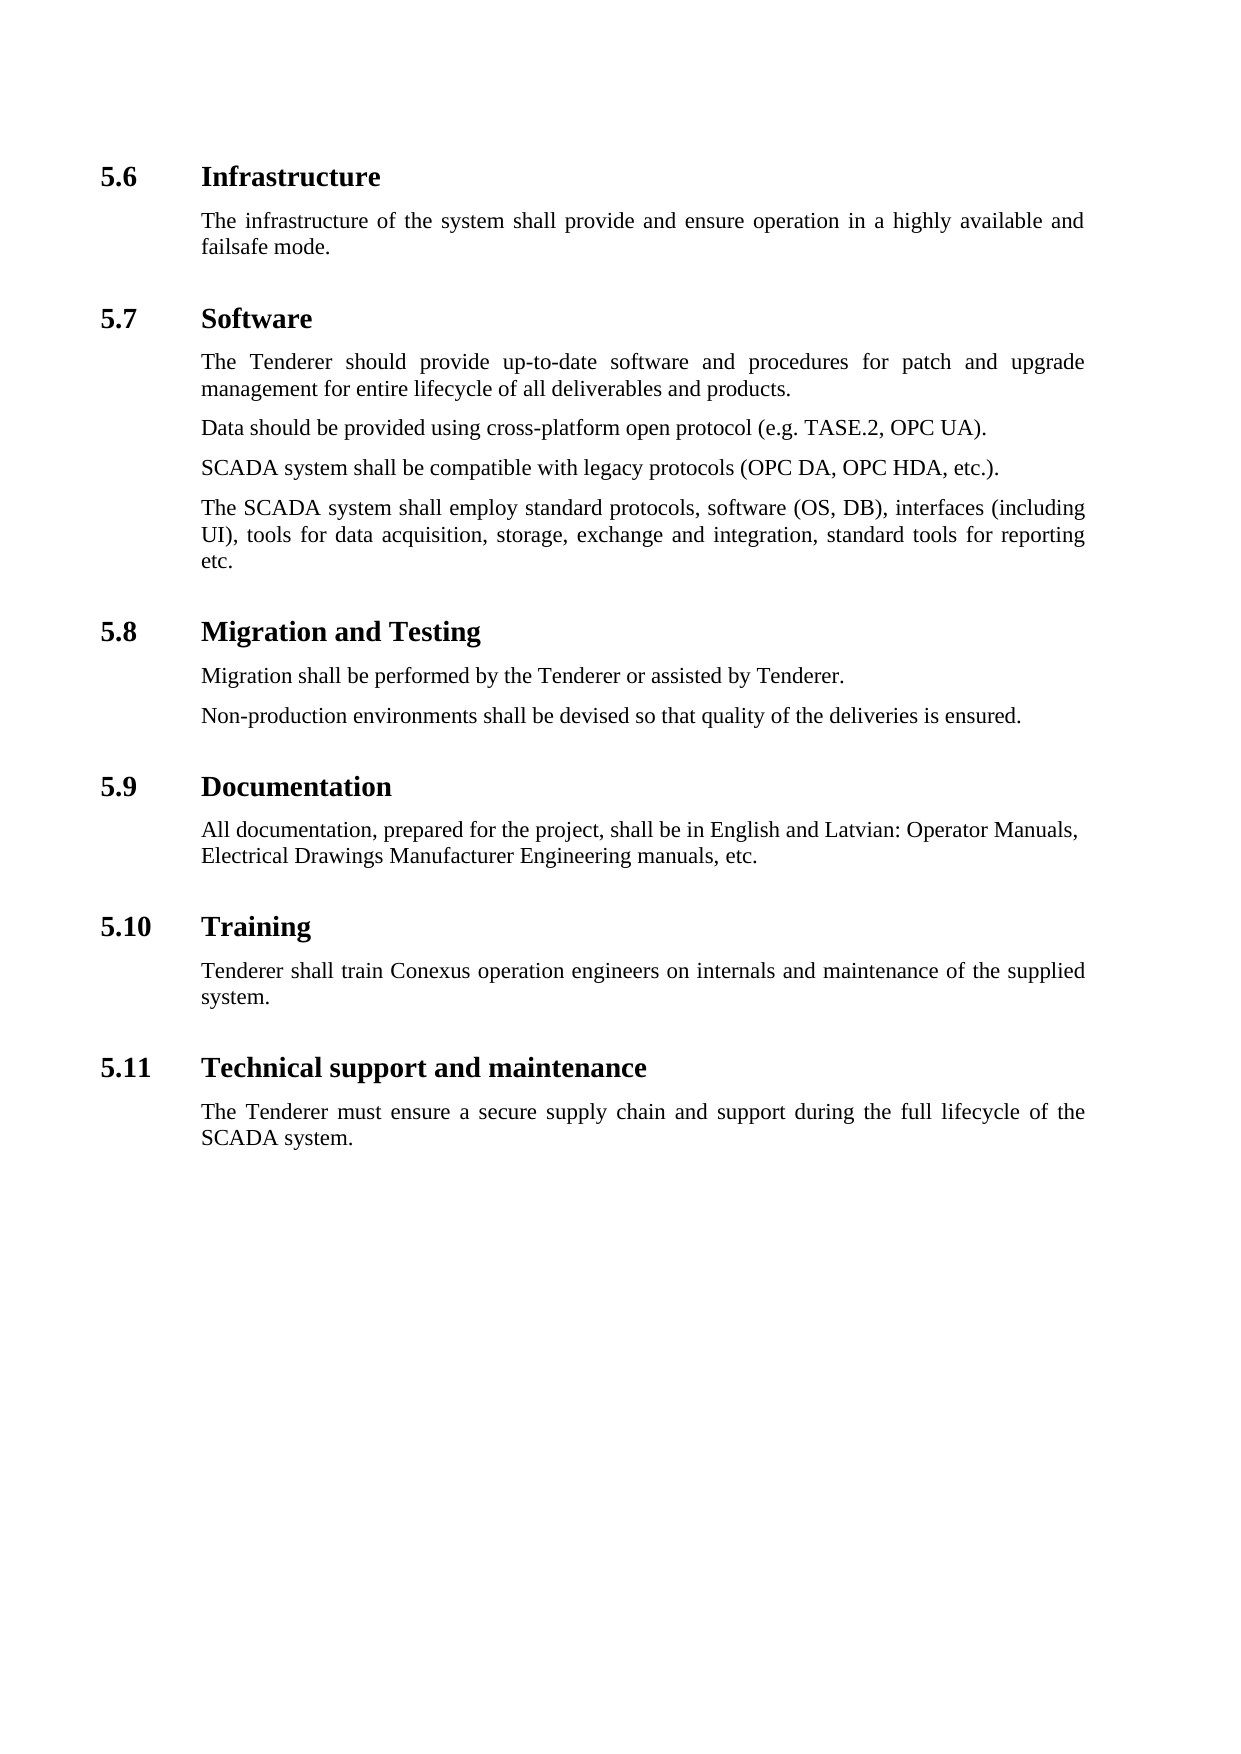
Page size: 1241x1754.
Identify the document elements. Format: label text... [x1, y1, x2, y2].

subtitle Infrastructure [100, 160, 1087, 193]
subtitle Software [100, 301, 1087, 335]
text The SCADA system shall employ standard protocols, software (OS, DB), interfaces (including UI), tools for data acquisition, storage, exchange and integration, standard tools for reporting etc. [201, 494, 1087, 573]
text Tenderer shall train Conexus operation engineers on internals and maintenance of the supplied system. [201, 957, 1087, 1009]
text The Tenderer should provide up-to-date software and procedures for patch and upgrade management for entire lifecycle of all deliverables and products. [201, 348, 1087, 401]
text SCADA system shall be compatible with legacy protocols (OPC DA, OPC HDA, etc.). [201, 454, 1087, 481]
text Data should be provided using cross-platform open protocol (e.g. TASE.2, OPC UA). [201, 414, 1087, 441]
subtitle Technical support and maintenance [100, 1051, 1087, 1084]
text Non-production environments shall be devised so that quality of the deliveries is ensured. [201, 702, 1087, 728]
subtitle Migration and Testing [100, 615, 1087, 648]
text Migration shall be performed by the Tenderer or assisted by Tenderer. [201, 662, 1087, 688]
text The infrastructure of the system shall provide and ensure operation in a highly available and failsafe mode. [201, 207, 1087, 260]
subtitle Training [100, 910, 1087, 943]
text The Tenderer must ensure a secure supply chain and support during the full lifecycle of the SCADA system. [201, 1098, 1087, 1151]
text All documentation, prepared for the project, shall be in English and Latvian: Operator Manuals, Electrical Drawings Manufacturer Engineering manuals, etc. [201, 816, 1087, 868]
subtitle Documentation [100, 770, 1087, 803]
